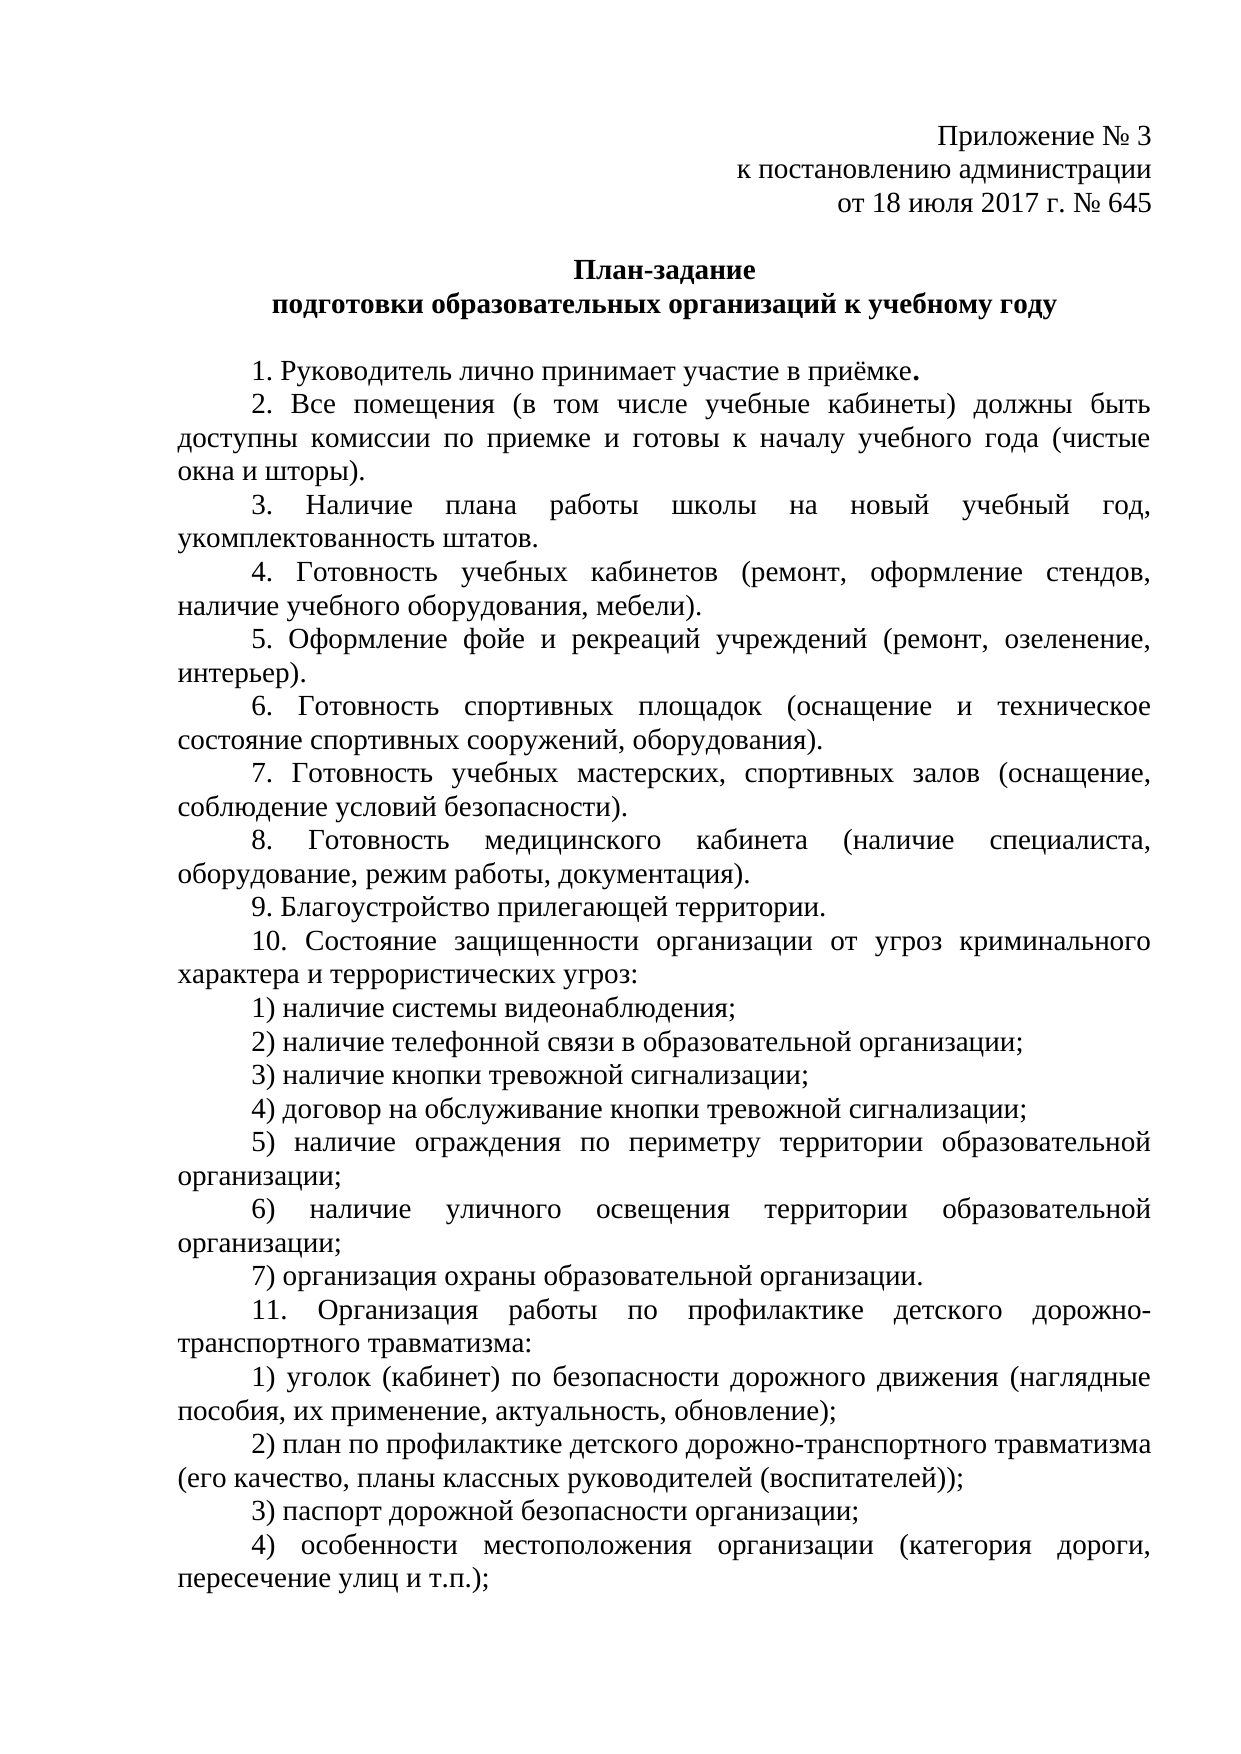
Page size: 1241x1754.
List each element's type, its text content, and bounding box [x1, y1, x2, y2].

text 5. Оформление фойе и рекреаций учреждений (ремонт, озеленение, интерьер). [177, 621, 1152, 688]
text 2. Все помещения (в том числе учебные кабинеты) должны быть доступны комиссии по приемке и готовы к началу учебного года (чистые окна и шторы). [177, 386, 1152, 487]
text 9. Благоустройство прилегающей территории. [177, 889, 1152, 923]
text подготовки образовательных организаций к учебному году [177, 286, 1152, 319]
text 6) наличие уличного освещения территории образовательной организации; [177, 1191, 1152, 1258]
text 5) наличие ограждения по периметру территории образовательной организации; [177, 1124, 1152, 1191]
text 1) наличие системы видеонаблюдения; [177, 990, 1152, 1024]
text 3. Наличие плана работы школы на новый учебный год, укомплектованность штатов. [177, 487, 1152, 554]
text 7) организация охраны образовательной организации. [177, 1258, 1152, 1292]
text 4) договор на обслуживание кнопки тревожной сигнализации; [177, 1091, 1152, 1124]
text 1) уголок (кабинет) по безопасности дорожного движения (наглядные пособия, их применение, актуальность, обновление); [177, 1359, 1152, 1426]
text 2) наличие телефонной связи в образовательной организации; [177, 1024, 1152, 1057]
text 4. Готовность учебных кабинетов (ремонт, оформление стендов, наличие учебного оборудования, мебели). [177, 554, 1152, 621]
text к постановлению администрации [177, 152, 1152, 185]
text 3) наличие кнопки тревожной сигнализации; [177, 1057, 1152, 1091]
text 8. Готовность медицинского кабинета (наличие специалиста, оборудование, режим работы, документация). [177, 822, 1152, 889]
text 2) план по профилактике детского дорожно-транспортного травматизма (его качество, планы классных руководителей (воспитателей)); [177, 1426, 1152, 1493]
text 11. Организация работы по профилактике детского дорожно-транспортного травматизма: [177, 1292, 1152, 1359]
text 10. Состояние защищенности организации от угроз криминального характера и террористических угроз: [177, 923, 1152, 990]
text 4) особенности местоположения организации (категория дороги, пересечение улиц и т.п.); [177, 1527, 1152, 1594]
text 7. Готовность учебных мастерских, спортивных залов (оснащение, соблюдение условий безопасности). [177, 755, 1152, 822]
text Приложение № 3 [177, 118, 1152, 152]
text 6. Готовность спортивных площадок (оснащение и техническое состояние спортивных сооружений, оборудования). [177, 688, 1152, 755]
text 1. Руководитель лично принимает участие в приёмке. [177, 353, 1152, 386]
text от 18 июля 2017 г. № 645 [177, 185, 1152, 219]
text 3) паспорт дорожной безопасности организации; [177, 1493, 1152, 1527]
text План-задание [177, 252, 1152, 286]
